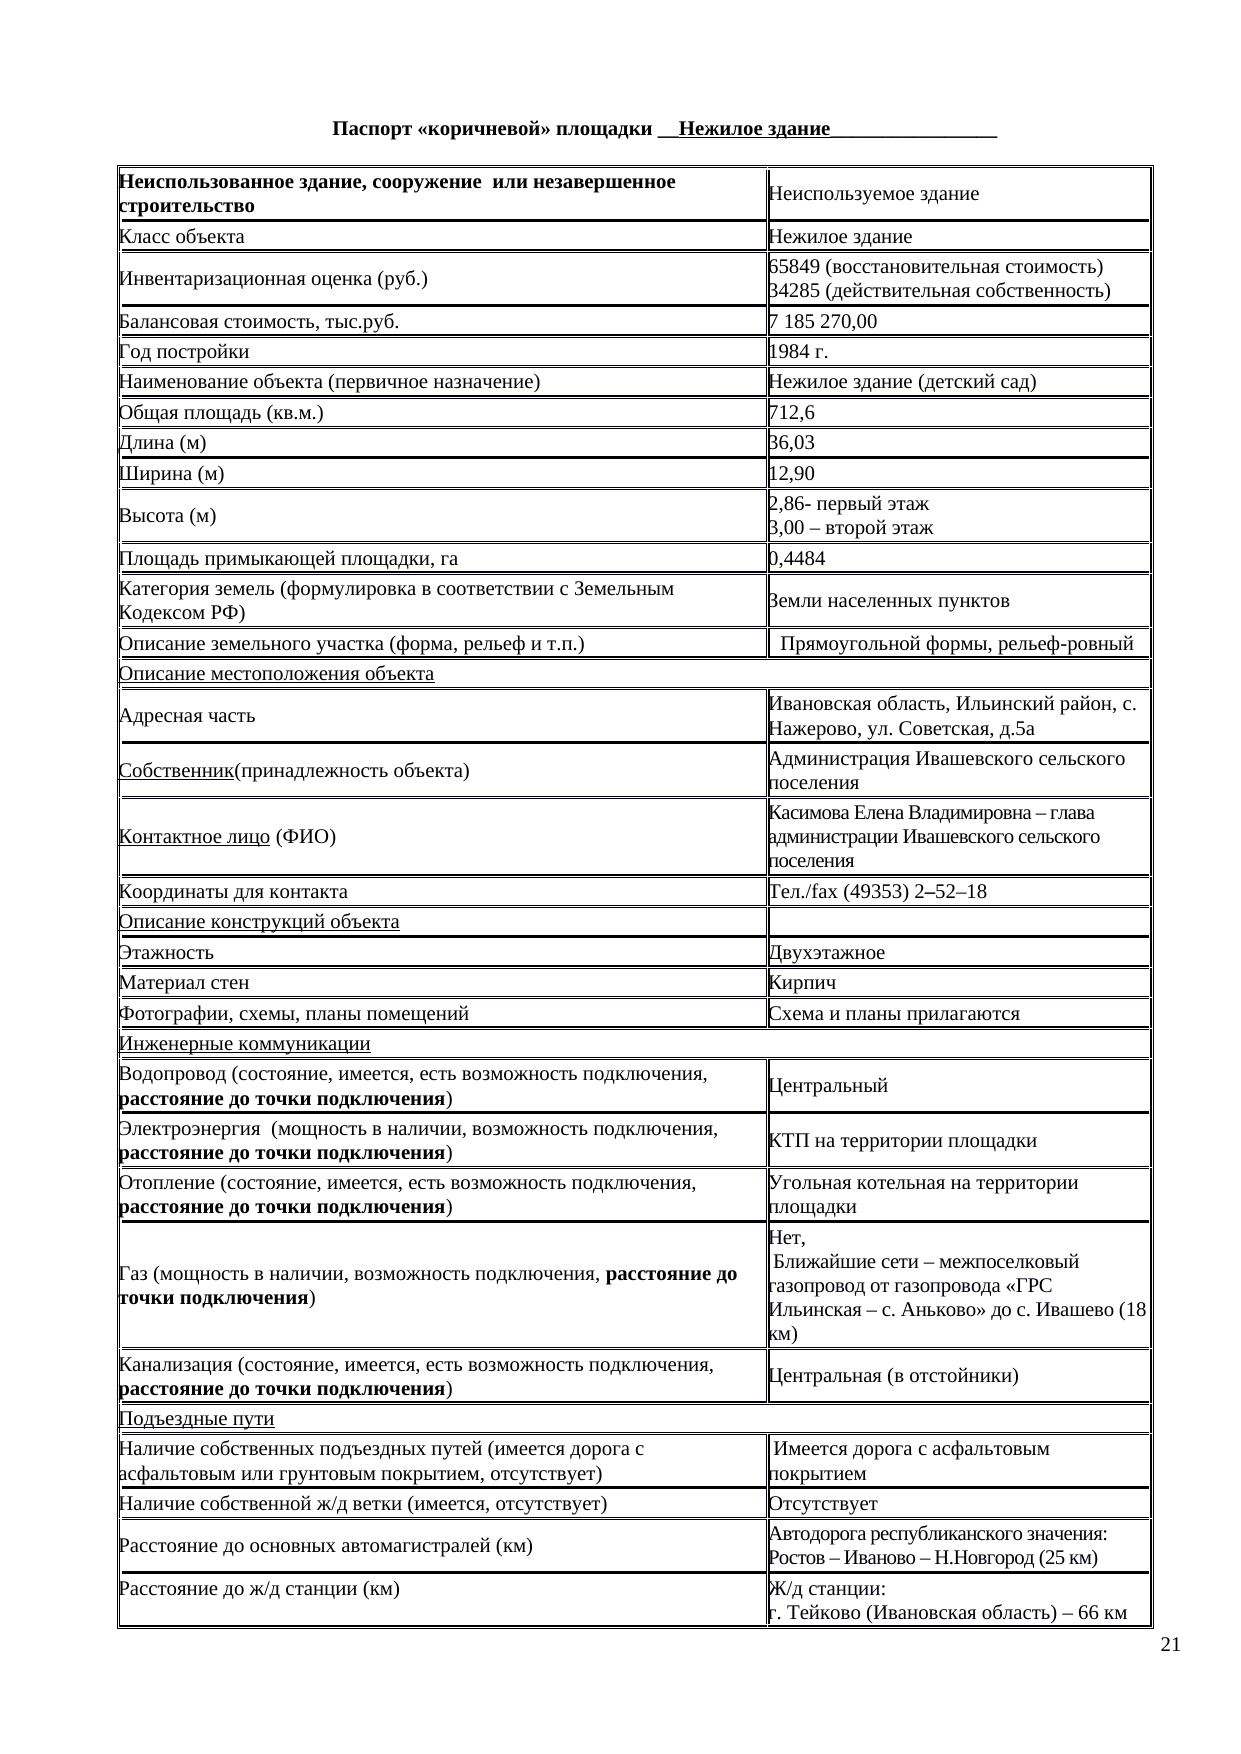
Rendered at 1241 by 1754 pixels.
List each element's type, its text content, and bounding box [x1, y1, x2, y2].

table_cell Нежилое здание [770, 219, 1150, 249]
table_cell Собственник(принадлежность объекта) [120, 741, 766, 796]
table_cell 712,6 [770, 395, 1151, 426]
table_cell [768, 1571, 1150, 1625]
table_cell Адресная часть [118, 687, 768, 741]
table_cell 12,90 [770, 456, 1150, 486]
table_cell Касимова Елена Владимировна – глава администрации Ивашевского сельского поселения [768, 796, 1152, 874]
table_cell Водопровод (состояние, имеется, есть возможность подключения, расстояние до точки подключения) [118, 1057, 768, 1111]
table_cell Имеется дорога с асфальтовым покрытием [768, 1432, 1152, 1486]
table_cell Подъездные пути [120, 1401, 1151, 1432]
table_cell Наименование объекта (первичное назначение) [118, 365, 768, 395]
table_cell Описание земельного участка (форма, рельеф и т.п.) [118, 626, 768, 656]
table_cell Класс объекта [120, 219, 766, 249]
table_cell Угольная котельная на территории площадки [768, 1166, 1152, 1220]
text Паспорт «коричневой» площадки __Нежилое здание________________ [148, 116, 1181, 140]
table_cell Координаты для контакта [120, 874, 766, 904]
table_cell Инвентаризационная оценка (руб.) [120, 249, 766, 304]
table_cell Электроэнергия (мощность в наличии, возможность подключения, расстояние до точки подключения) [120, 1111, 766, 1166]
table_cell Двухэтажное [770, 935, 1150, 965]
table_cell 1984 г. [770, 334, 1151, 365]
table_cell 36,03 [768, 426, 1152, 456]
table_cell Ивановская область, Ильинский район, с. Нажерово, ул. Советская, д.5а [768, 687, 1152, 741]
table_cell Тел./fax (49353) 2–52–18 [770, 874, 1151, 904]
table_cell Автодорога республиканского значения: Ростов – Иваново – Н.Новгород (25 км) [770, 1516, 1151, 1571]
table_cell Длина (м) [118, 426, 768, 456]
table_cell Расстояние до основных автомагистралей (км) [120, 1516, 766, 1571]
table_cell Контактное лицо (ФИО) [118, 796, 768, 874]
table_cell Прямоугольной формы, рельеф-ровный [768, 626, 1152, 656]
table_cell Площадь примыкающей площадки, га [118, 541, 768, 571]
table_cell Наличие собственных подъездных путей (имеется дорога с асфальтовым или грунтовым покрытием, отсутствует) [118, 1432, 768, 1486]
table_cell Наличие собственной ж/д ветки (имеется, отсутствует) [120, 1486, 766, 1516]
table_cell Общая площадь (кв.м.) [120, 395, 766, 426]
table_cell Балансовая стоимость, тыс.руб. [120, 304, 766, 334]
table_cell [120, 1571, 768, 1625]
table_cell Кирпич [770, 965, 1151, 996]
table_header Неиспользованное здание, сооружение или незавершенное строительство [120, 166, 768, 219]
table_cell Отопление (состояние, имеется, есть возможность подключения, расстояние до точки подключения) [118, 1166, 768, 1220]
table_cell Фотографии, схемы, планы помещений [118, 996, 768, 1026]
table_cell Ширина (м) [120, 456, 766, 486]
table_cell [770, 905, 1151, 935]
table_cell Категория земель (формулировка в соответствии с Земельным Кодексом РФ) [120, 571, 766, 626]
table_cell Администрация Ивашевского сельского поселения [770, 741, 1150, 796]
table_cell Отсутствует [770, 1486, 1150, 1516]
table_header Неиспользуемое здание [768, 168, 1150, 219]
table_cell Нет, Ближайшие сети – межпоселковый газопровод от газопровода «ГРС Ильинская – с. Аньково» до с. Ивашево (18 км) [770, 1220, 1150, 1347]
table_cell Описание местоположения объекта [120, 656, 1151, 687]
table_cell Высота (м) [120, 486, 766, 541]
table_cell Центральная (в отстойники) [768, 1347, 1152, 1401]
table_cell 7 185 270,00 [770, 304, 1150, 334]
table_cell Этажность [120, 935, 766, 965]
table_cell Канализация (состояние, имеется, есть возможность подключения, расстояние до точки подключения) [118, 1347, 768, 1401]
table_cell Земли населенных пунктов [770, 571, 1151, 626]
table_cell Описание конструкций объекта [120, 905, 766, 935]
table_cell Год постройки [120, 334, 766, 365]
table_cell Нежилое здание (детский сад) [768, 365, 1152, 395]
table_cell КТП на территории площадки [770, 1111, 1150, 1166]
table_cell 65849 (восстановительная стоимость) 34285 (действительная собственность) [770, 249, 1151, 304]
table_cell Газ (мощность в наличии, возможность подключения, расстояние до точки подключения) [120, 1220, 766, 1347]
table_cell 2,86- первый этаж 3,00 – второй этаж [770, 486, 1151, 541]
table_cell Материал стен [120, 965, 766, 996]
table_cell 0,4484 [768, 541, 1152, 571]
table_cell Схема и планы прилагаются [768, 996, 1152, 1026]
table_cell Инженерные коммуникации [120, 1026, 1151, 1057]
table_cell Центральный [768, 1057, 1152, 1111]
